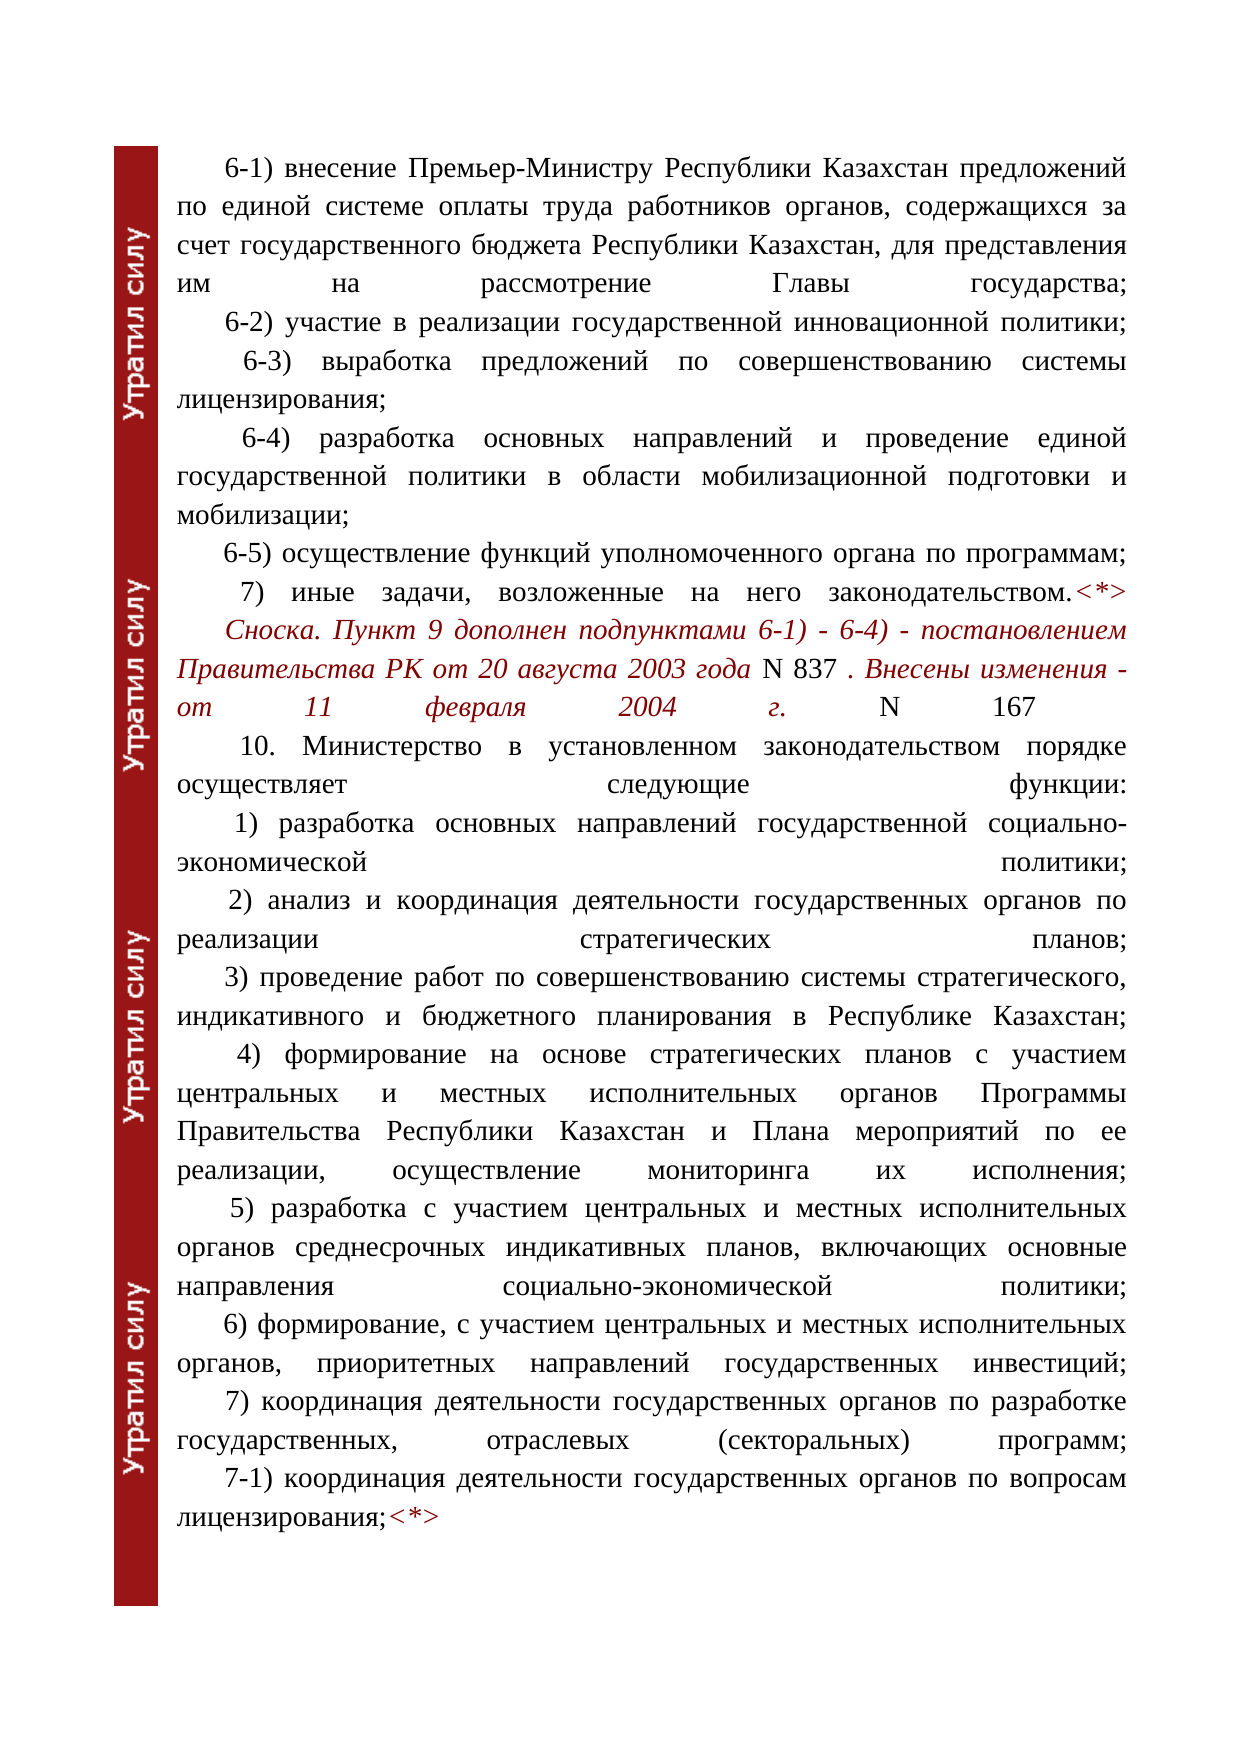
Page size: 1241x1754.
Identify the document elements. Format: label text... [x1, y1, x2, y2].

picture [114, 1532, 158, 1606]
picture [114, 146, 158, 150]
